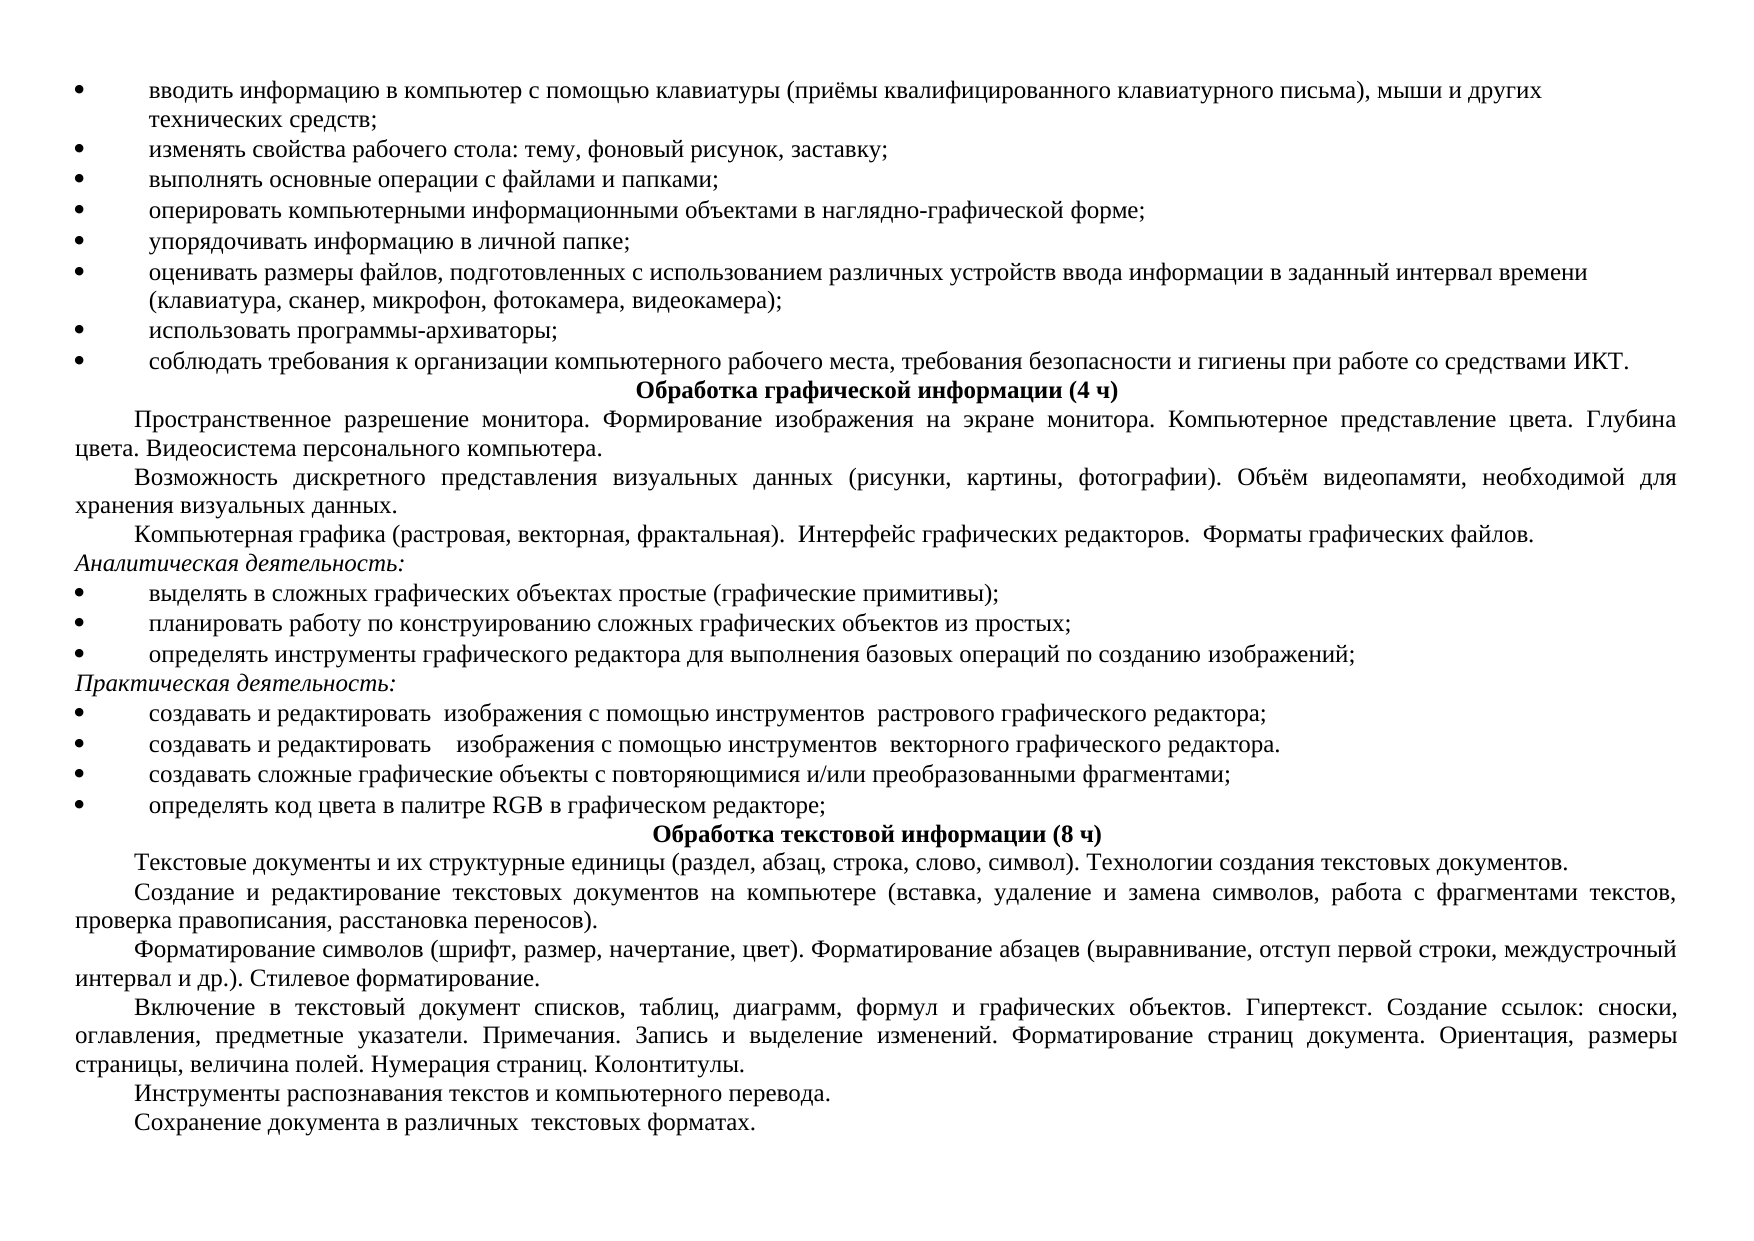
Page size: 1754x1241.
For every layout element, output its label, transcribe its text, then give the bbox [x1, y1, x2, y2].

text Компьютерная графика (растровая, векторная, фрактальная). Интерфейс графических редакторов. Форматы графических файлов. [134, 519, 1690, 548]
subtitle Обработка графической информации (4 ч) [564, 376, 1189, 404]
text Аналитическая деятельность: [75, 548, 1690, 577]
text Инструменты распознавания текстов и компьютерного перевода. Сохранение документа в различных текстовых форматах. [134, 1078, 833, 1135]
list выделять в сложных графических объектах простые (графические примитивы); [75, 577, 1691, 607]
list создавать и редактировать изображения с помощью инструментов векторного графического редактора. [75, 728, 1691, 758]
text Практическая деятельность: [75, 668, 1690, 697]
list создавать и редактировать изображения с помощью инструментов растрового графического редактора; [75, 697, 1691, 728]
list оперировать компьютерными информационными объектами в наглядно-графической форме; [75, 194, 1691, 224]
text Возможность дискретного представления визуальных данных (рисунки, картины, фотографии). Объём видеопамяти, необходимой для хранения визуальных данных. [75, 462, 1679, 519]
list упорядочивать информацию в личной папке; [75, 225, 1691, 255]
list планировать работу по конструированию сложных графических объектов из простых; [75, 607, 1691, 638]
list определять код цвета в палитре RGB в графическом редакторе; [75, 789, 1691, 819]
list изменять свойства рабочего стола: тему, фоновый рисунок, заставку; [75, 133, 1691, 163]
list использовать программы-архиваторы; [75, 314, 1691, 345]
list выполнять основные операции с файлами и папками; [75, 163, 1691, 194]
list соблюдать требования к организации компьютерного рабочего места, требования безопасности и гигиены при работе со средствами ИКТ. [75, 345, 1691, 376]
list определять инструменты графического редактора для выполнения базовых операций по созданию изображений; [75, 638, 1691, 668]
text Пространственное разрешение монитора. Формирование изображения на экране монитора. Компьютерное представление цвета. Глубина цвета. Видеосистема персонального компьютера. [75, 404, 1678, 462]
list создавать сложные графические объекты с повторяющимися и/или преобразованными фрагментами; [75, 758, 1691, 789]
list вводить информацию в компьютер с помощью клавиатуры (приёмы квалифицированного клавиатурного письма), мыши и других технических средств; [75, 76, 1679, 133]
list оценивать размеры файлов, подготовленных с использованием различных устройств ввода информации в заданный интервал времени (клавиатура, сканер, микрофон, фотокамера, видеокамера); [75, 257, 1678, 314]
text Включение в текстовый документ списков, таблиц, диаграмм, формул и графических объектов. Гипертекст. Создание ссылок: сноски, оглавления, предметные указатели. Примечания. Запись и выделение изменений. Форматирование страниц документа. Ориентация, размеры страницы, величина полей. Нумерация страниц. Колонтитулы. [75, 992, 1680, 1078]
text Форматирование символов (шрифт, размер, начертание, цвет). Форматирование абзацев (выравнивание, отступ первой строки, междустрочный интервал и др.). Стилевое форматирование. [75, 934, 1679, 992]
subtitle Обработка текстовой информации (8 ч) [565, 819, 1189, 848]
text Текстовые документы и их структурные единицы (раздел, абзац, строка, слово, символ). Технологии создания текстовых документов. [134, 848, 1690, 877]
text Создание и редактирование текстовых документов на компьютере (вставка, удаление и замена символов, работа с фрагментами текстов, проверка правописания, расстановка переносов). [75, 877, 1678, 934]
